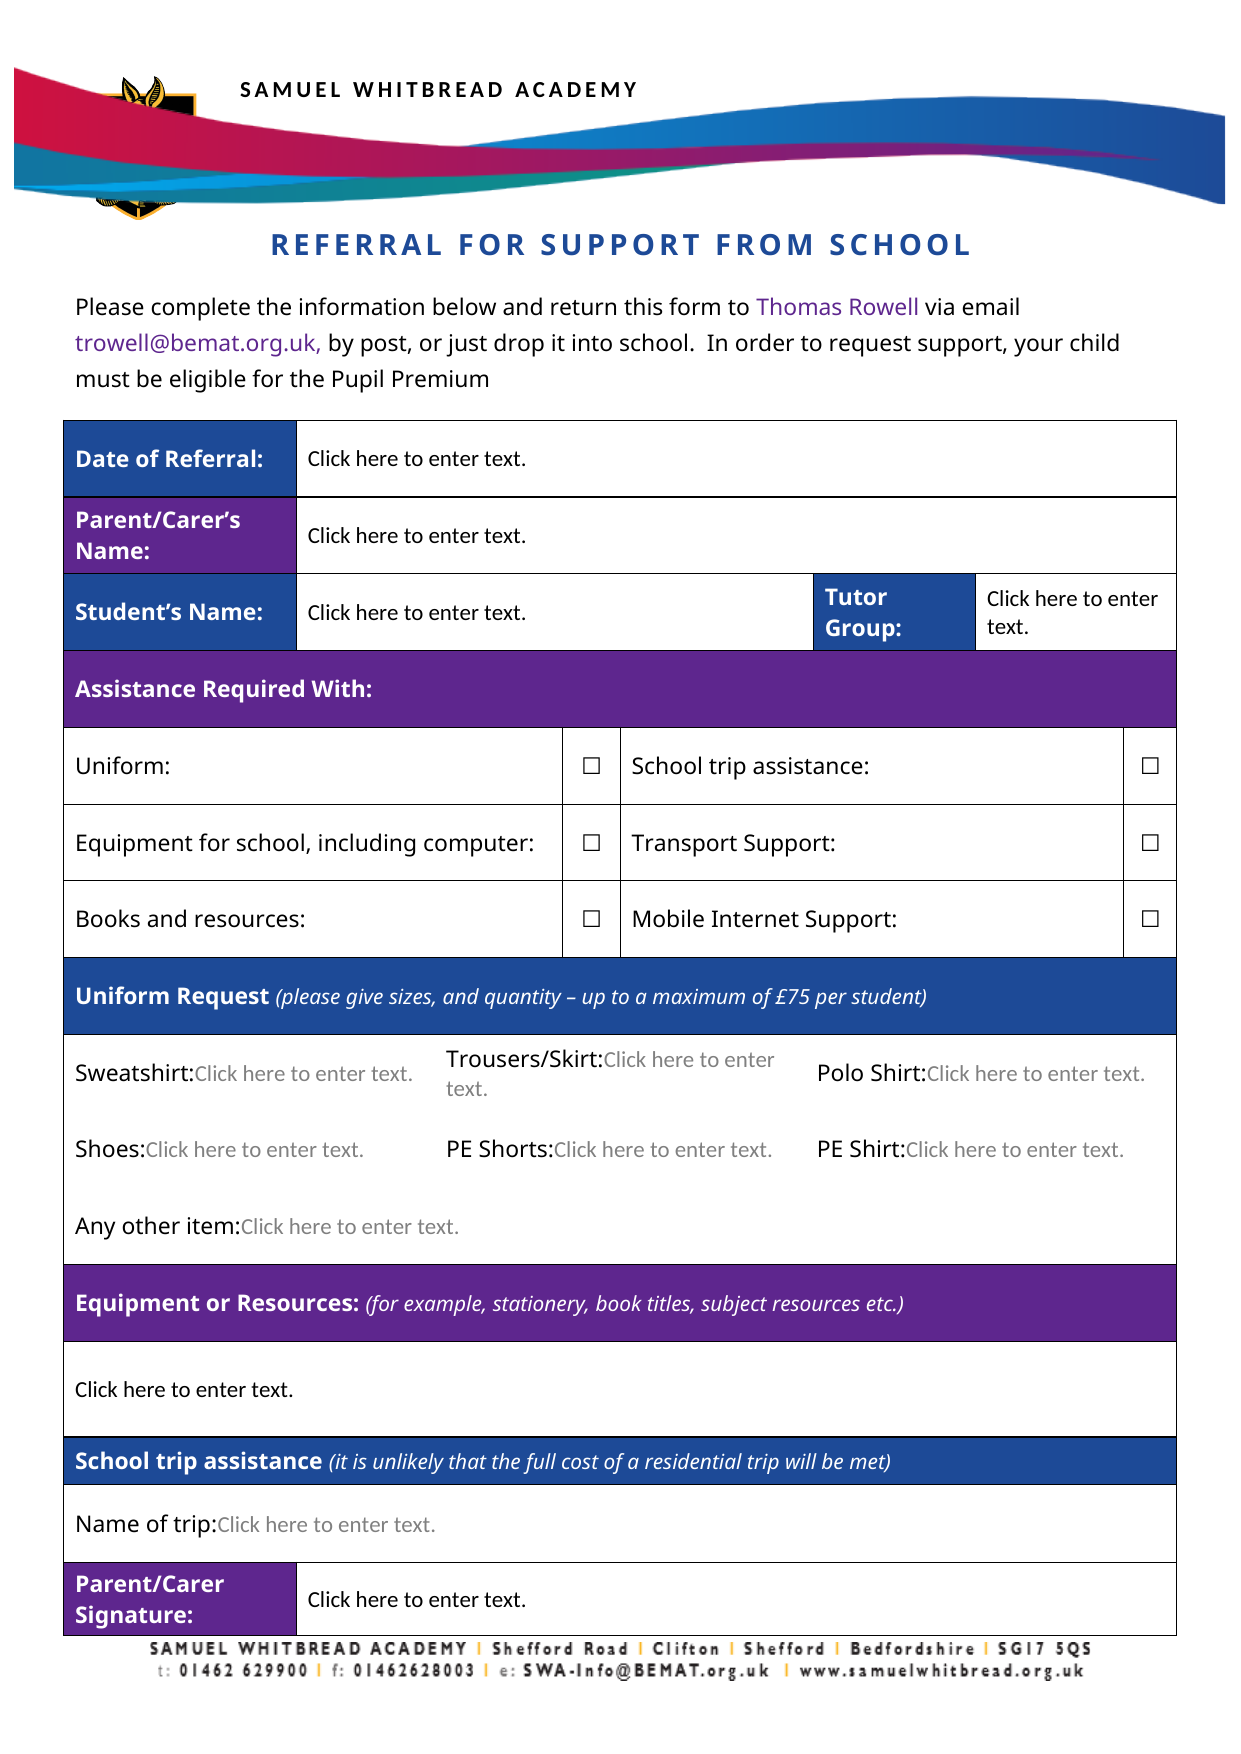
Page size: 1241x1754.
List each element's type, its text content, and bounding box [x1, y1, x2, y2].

table_cell Equipment or Resources: (for example, stationery, book titles, subject resources etc.) [64, 1265, 1176, 1341]
table_cell Mobile Internet Support: [621, 881, 1123, 957]
table_cell Sweatshirt: [64, 1035, 434, 1111]
picture [75, 190, 202, 225]
table_cell Equipment for school, including computer: [64, 805, 562, 880]
table_cell School trip assistance (it is unlikely that the full cost of a residential trip will be met) [64, 1438, 1176, 1484]
text REFERRAL FOR SUPPORT FROM SCHOOL [75, 224, 1165, 264]
table_cell Name of trip: [64, 1485, 1176, 1562]
table_cell PE Shorts: [435, 1111, 805, 1187]
table_cell PE Shirt: [805, 1111, 1176, 1187]
table_cell Assistance Required With: [64, 651, 1176, 727]
picture [150, 1642, 1091, 1681]
table_cell Tutor Group: [814, 574, 975, 650]
table_cell Uniform: [64, 728, 562, 803]
table_cell Books and resources: [64, 881, 562, 957]
table_cell Shoes: [64, 1111, 434, 1187]
table_cell Student’s Name: [64, 574, 296, 650]
table_cell Uniform Request (please give sizes, and quantity – up to a maximum of £75 per student) [64, 958, 1176, 1034]
table_cell Parent/Carer’s Name: [64, 498, 296, 573]
table_cell Trousers/Skirt: [435, 1035, 805, 1111]
table_cell Polo Shirt: [805, 1035, 1176, 1111]
picture [480, 66, 1225, 204]
table_header Date of Referral: [64, 421, 296, 496]
table_cell Any other item: [64, 1187, 1176, 1264]
table_cell Parent/Carer Signature: [64, 1563, 296, 1635]
text Please complete the information below and return this form to Thomas Rowell via email trowell@bemat.org.uk, by post, or just drop it into school. In order to request support, your child must be eligible for the Pupil Premium [75, 291, 1165, 394]
table_cell School trip assistance: [621, 728, 1123, 803]
picture [75, 73, 202, 183]
table_cell Transport Support: [621, 805, 1123, 880]
